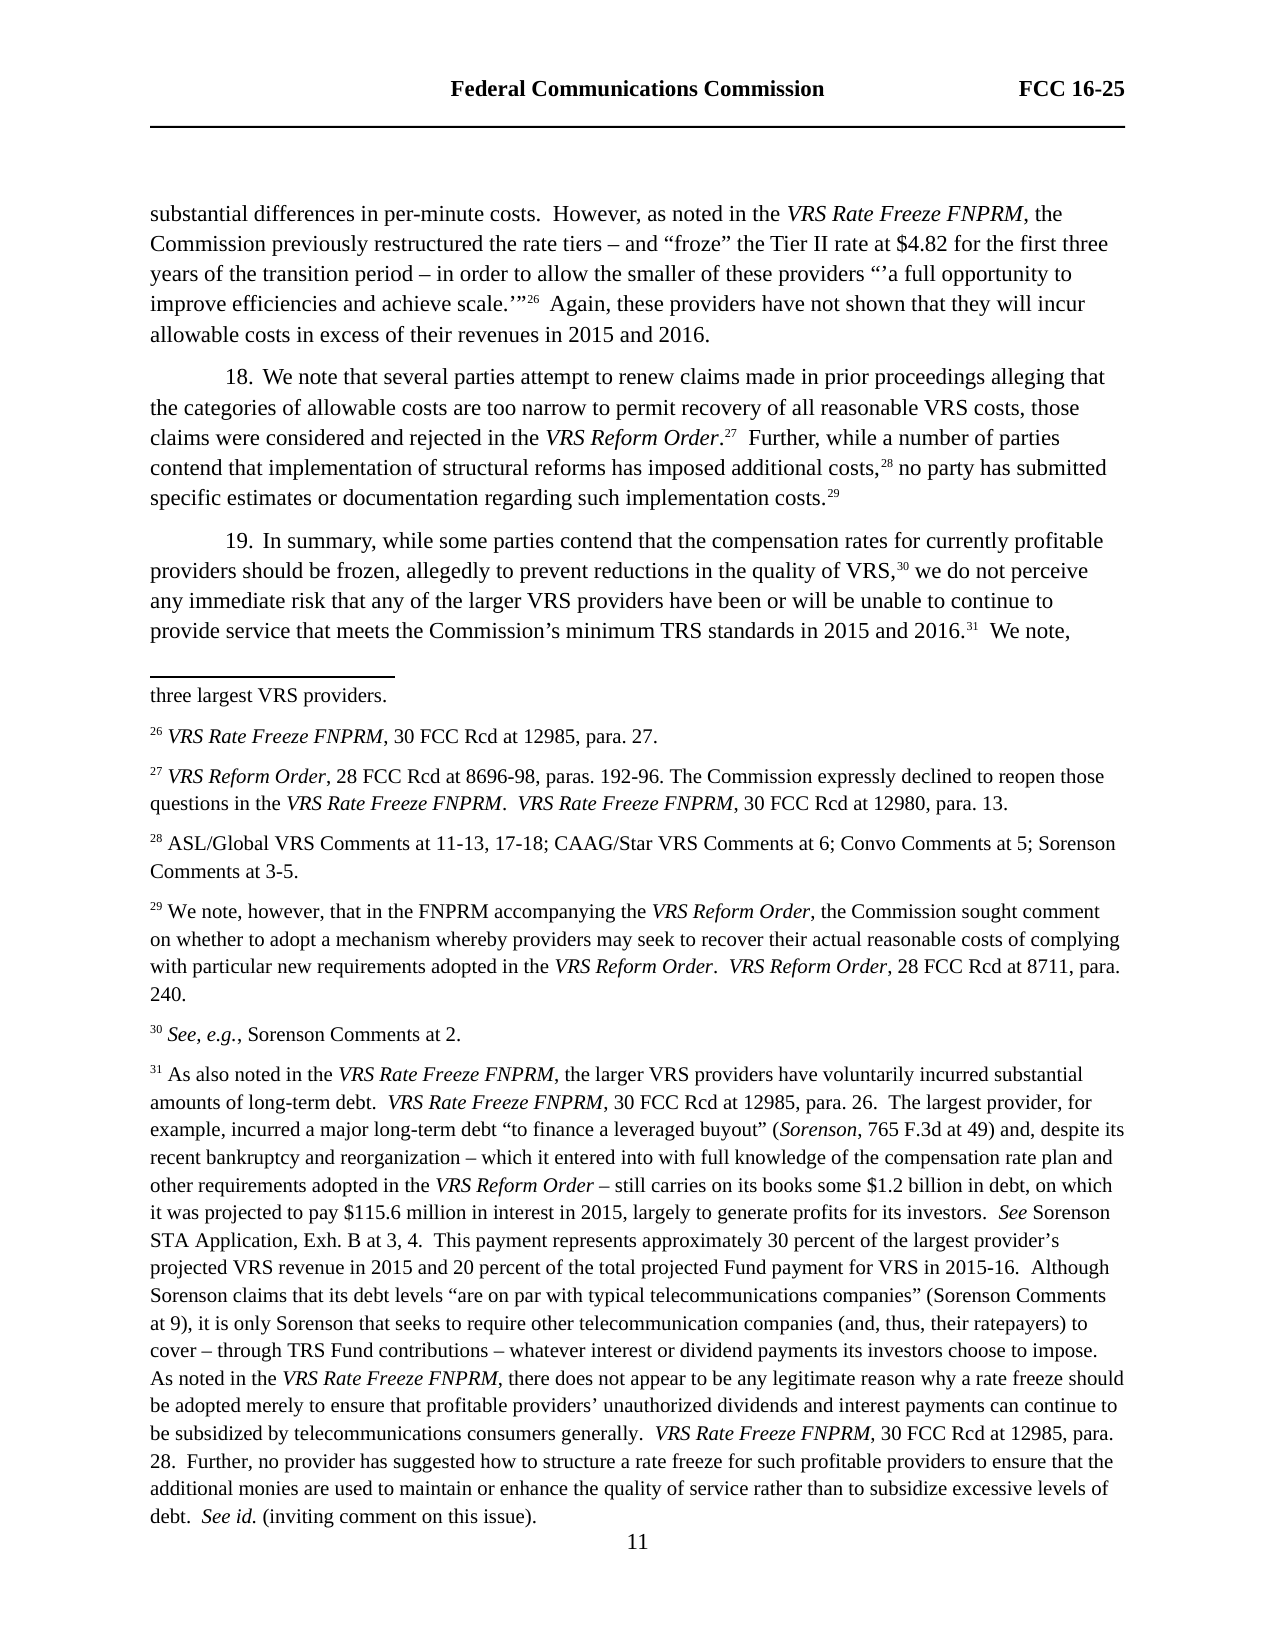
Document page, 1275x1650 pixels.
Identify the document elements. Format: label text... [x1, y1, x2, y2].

text We note that several parties attempt to renew claims made in prior proceedings alleging that the categories of allowable costs are too narrow to permit recovery of all reasonable VRS costs, those claims were considered and rejected in the VRS Reform Order. Further, while a number of parties contend that implementation of structural reforms has imposed additional costs, no party has submitted specific estimates or documentation regarding such implementation costs. [150, 363, 1125, 511]
text In summary, while some parties contend that the compensation rates for currently profitable providers should be frozen, allegedly to prevent reductions in the quality of VRS, we do not perceive any immediate risk that any of the larger VRS providers have been or will be unable to continue to provide service that meets the Commission’s minimum TRS standards in 2015 and 2016. We note, however, that there is an open FNPRM on a number of broader VRS ratemaking proposals and issues. Some of the comments filed in response to the VRS Rate Freeze FNPRM address those matters, as well as raising new issues regarding quality of service and the viability of future competition in the VRS market. To the extent relevant, the Commission may address these comments when it completes action on the broader VRS rulemaking proposals. [150, 527, 1125, 644]
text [150, 200, 1125, 347]
